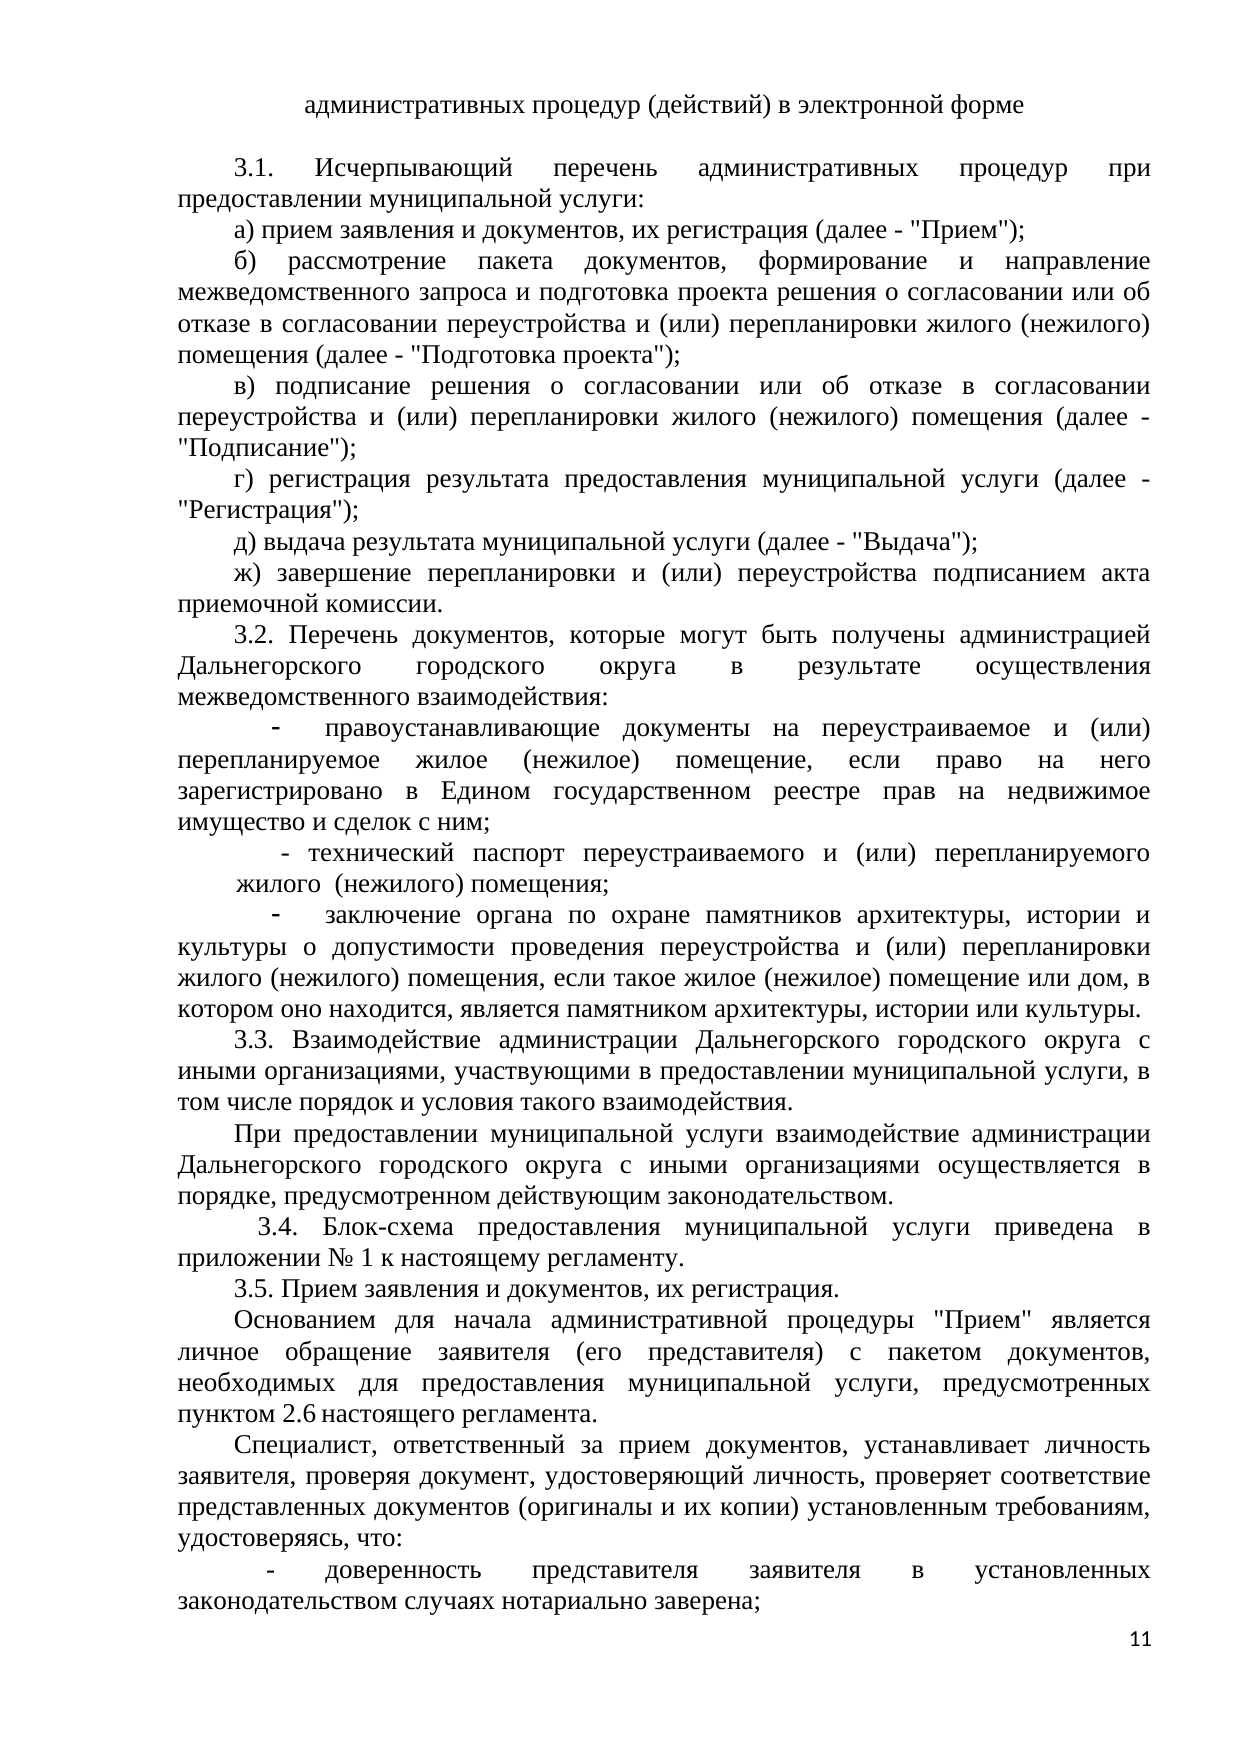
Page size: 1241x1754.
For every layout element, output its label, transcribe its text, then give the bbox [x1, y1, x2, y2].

text административных процедур (действий) в электронной форме [177, 89, 1152, 120]
text - доверенность представителя заявителя в установленных законодательством случаях нотариально заверена; [177, 1553, 1152, 1615]
text д) выдача результата муниципальной услуги (далее - "Выдача"); [177, 525, 1152, 556]
text б) рассмотрение пакета документов, формирование и направление межведомственного запроса и подготовка проекта решения о согласовании или об отказе в согласовании переустройства и (или) перепланировки жилого (нежилого) помещения (далее - "Подготовка проекта"); [177, 244, 1152, 369]
text Основанием для начала административной процедуры "Прием" является личное обращение заявителя (его представителя) с пакетом документов, необходимых для предоставления муниципальной услуги, предусмотренных пунктом 2.6 настоящего регламента. [177, 1303, 1152, 1428]
text 3.5. Прием заявления и документов, их регистрация. [177, 1272, 1152, 1303]
text 3.2. Перечень документов, которые могут быть получены администрацией Дальнегорского городского округа в результате осуществления межведомственного взаимодействия: [177, 618, 1152, 712]
list заключение органа по охране памятников архитектуры, истории и культуры о допустимости проведения переустройства и (или) перепланировки жилого (нежилого) помещения, если такое жилое (нежилое) помещение или дом, в котором оно находится, является памятником архитектуры, истории или культуры. [177, 898, 1152, 1023]
list - технический паспорт переустраиваемого и (или) перепланируемого жилого (нежилого) помещения; [236, 836, 1152, 898]
text При предоставлении муниципальной услуги взаимодействие администрации Дальнегорского городского округа с иными организациями осуществляется в порядке, предусмотренном действующим законодательством. [177, 1117, 1152, 1210]
text 3.4. Блок-схема предоставления муниципальной услуги приведена в приложении № 1 к настоящему регламенту. [177, 1210, 1152, 1272]
text а) прием заявления и документов, их регистрация (далее - "Прием"); [177, 213, 1152, 244]
text Специалист, ответственный за прием документов, устанавливает личность заявителя, проверяя документ, удостоверяющий личность, проверяет соответствие представленных документов (оригиналы и их копии) установленным требованиям, удостоверяясь, что: [177, 1428, 1152, 1553]
text г) регистрация результата предоставления муниципальной услуги (далее - "Регистрация"); [177, 462, 1152, 525]
list правоустанавливающие документы на переустраиваемое и (или) перепланируемое жилое (нежилое) помещение, если право на него зарегистрировано в Едином государственном реестре прав на недвижимое имущество и сделок с ним; [177, 712, 1152, 836]
text 3.1. Исчерпывающий перечень административных процедур при предоставлении муниципальной услуги: [177, 151, 1152, 213]
text в) подписание решения о согласовании или об отказе в согласовании переустройства и (или) перепланировки жилого (нежилого) помещения (далее - "Подписание"); [177, 369, 1152, 462]
text 3.3. Взаимодействие администрации Дальнегорского городского округа с иными организациями, участвующими в предоставлении муниципальной услуги, в том числе порядок и условия такого взаимодействия. [177, 1023, 1152, 1117]
text ж) завершение перепланировки и (или) переустройства подписанием акта приемочной комиссии. [177, 556, 1152, 618]
